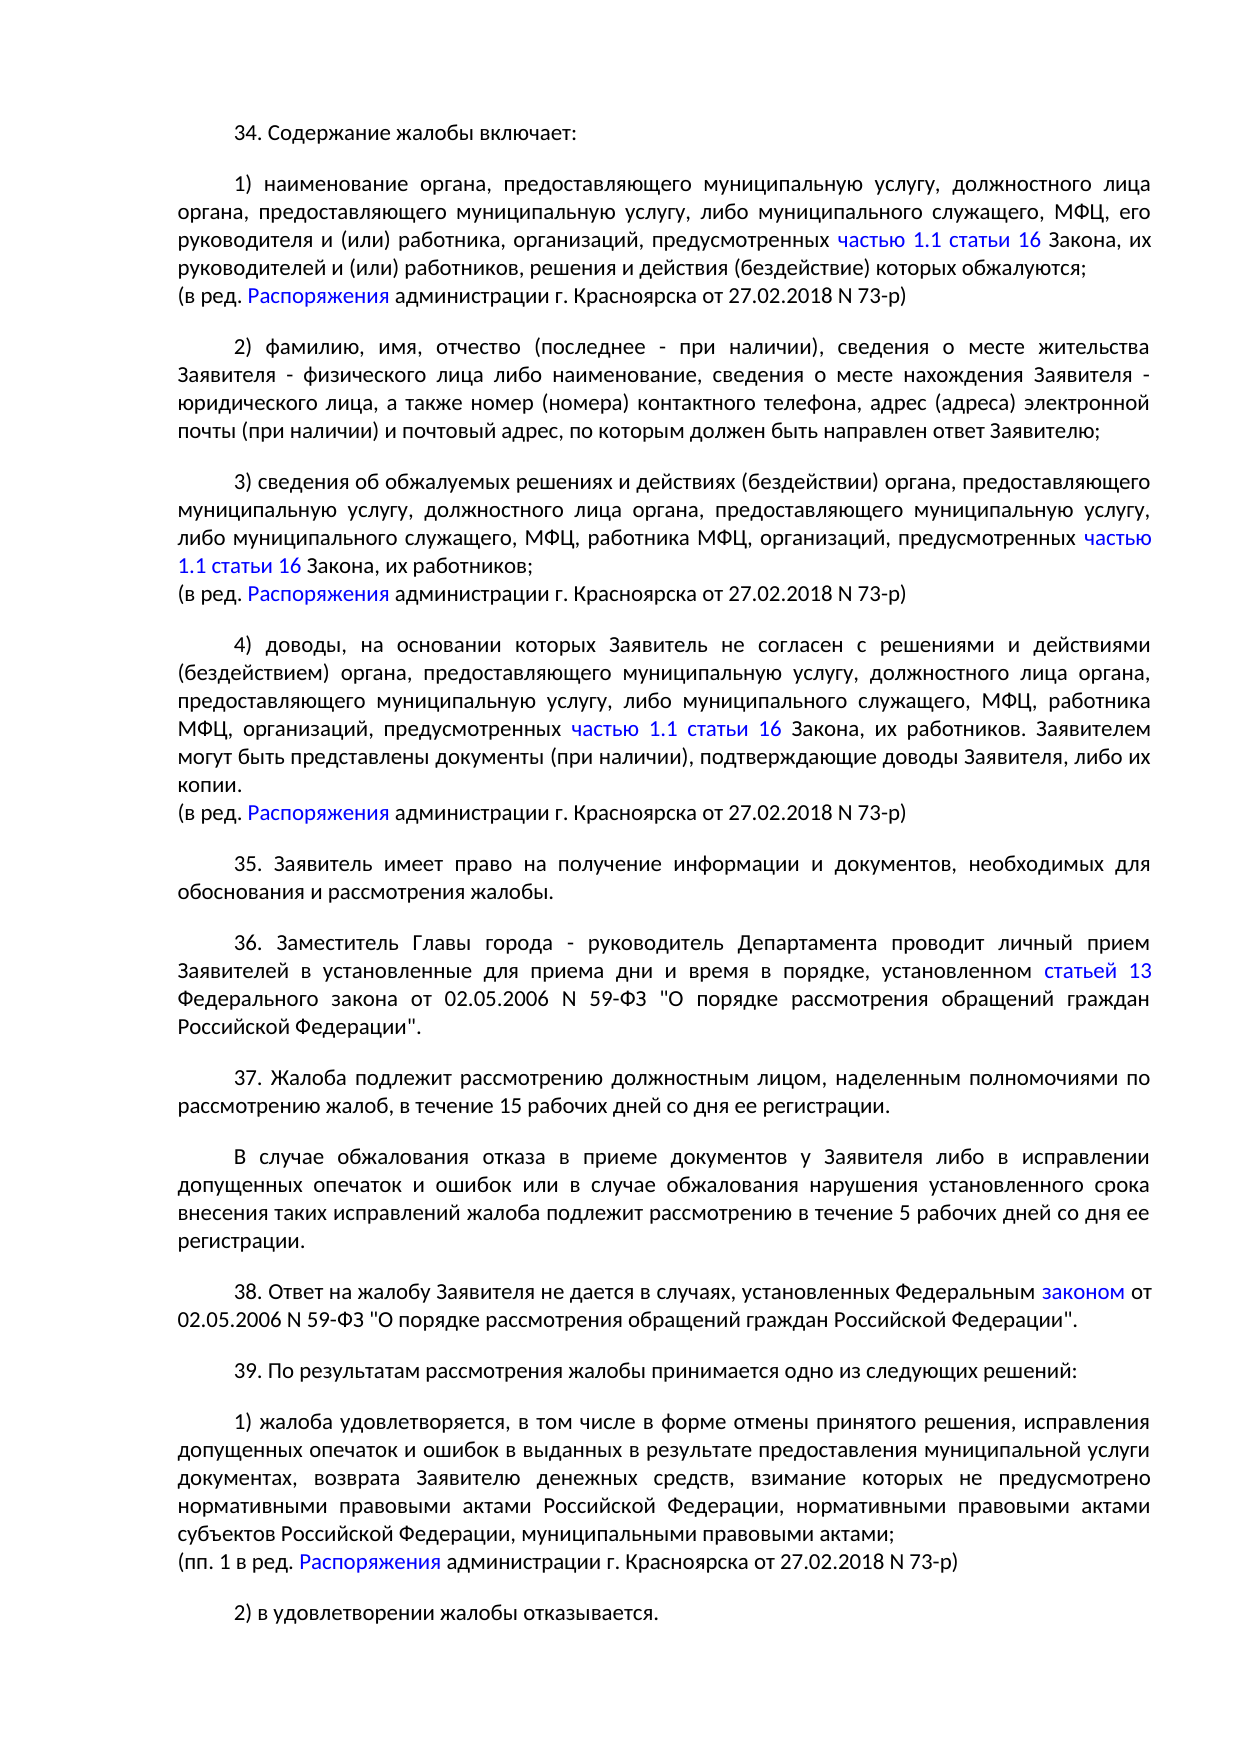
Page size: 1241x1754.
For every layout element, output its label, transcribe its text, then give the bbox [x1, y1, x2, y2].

text 39. По результатам рассмотрения жалобы принимается одно из следующих решений: [177, 1356, 1152, 1384]
text В случае обжалования отказа в приеме документов у Заявителя либо в исправлении допущенных опечаток и ошибок или в случае обжалования нарушения установленного срока внесения таких исправлений жалоба подлежит рассмотрению в течение 5 рабочих дней со дня ее регистрации. [177, 1142, 1152, 1254]
text 36. Заместитель Главы города - руководитель Департамента проводит личный прием Заявителей в установленные для приема дни и время в порядке, установленном статьей 13 Федерального закона от 02.05.2006 N 59-ФЗ "О порядке рассмотрения обращений граждан Российской Федерации". [177, 928, 1152, 1040]
text 2) фамилию, имя, отчество (последнее - при наличии), сведения о месте жительства Заявителя - физического лица либо наименование, сведения о месте нахождения Заявителя - юридического лица, а также номер (номера) контактного телефона, адрес (адреса) электронной почты (при наличии) и почтовый адрес, по которым должен быть направлен ответ Заявителю; [177, 332, 1152, 444]
text (в ред. Распоряжения администрации г. Красноярска от 27.02.2018 N 73-р) [177, 281, 1152, 309]
text 3) сведения об обжалуемых решениях и действиях (бездействии) органа, предоставляющего муниципальную услугу, должностного лица органа, предоставляющего муниципальную услугу, либо муниципального служащего, МФЦ, работника МФЦ, организаций, предусмотренных частью 1.1 статьи 16 Закона, их работников; [177, 467, 1152, 579]
text (в ред. Распоряжения администрации г. Красноярска от 27.02.2018 N 73-р) [177, 798, 1152, 826]
text 37. Жалоба подлежит рассмотрению должностным лицом, наделенным полномочиями по рассмотрению жалоб, в течение 15 рабочих дней со дня ее регистрации. [177, 1063, 1152, 1119]
text 38. Ответ на жалобу Заявителя не дается в случаях, установленных Федеральным законом от 02.05.2006 N 59-ФЗ "О порядке рассмотрения обращений граждан Российской Федерации". [177, 1277, 1152, 1333]
text (в ред. Распоряжения администрации г. Красноярска от 27.02.2018 N 73-р) [177, 579, 1152, 607]
text 2) в удовлетворении жалобы отказывается. [177, 1598, 1152, 1626]
text 1) наименование органа, предоставляющего муниципальную услугу, должностного лица органа, предоставляющего муниципальную услугу, либо муниципального служащего, МФЦ, его руководителя и (или) работника, организаций, предусмотренных частью 1.1 статьи 16 Закона, их руководителей и (или) работников, решения и действия (бездействие) которых обжалуются; [177, 169, 1152, 281]
text 35. Заявитель имеет право на получение информации и документов, необходимых для обоснования и рассмотрения жалобы. [177, 849, 1152, 905]
text 4) доводы, на основании которых Заявитель не согласен с решениями и действиями (бездействием) органа, предоставляющего муниципальную услугу, должностного лица органа, предоставляющего муниципальную услугу, либо муниципального служащего, МФЦ, работника МФЦ, организаций, предусмотренных частью 1.1 статьи 16 Закона, их работников. Заявителем могут быть представлены документы (при наличии), подтверждающие доводы Заявителя, либо их копии. [177, 630, 1152, 798]
text 34. Содержание жалобы включает: [177, 118, 1152, 146]
text 1) жалоба удовлетворяется, в том числе в форме отмены принятого решения, исправления допущенных опечаток и ошибок в выданных в результате предоставления муниципальной услуги документах, возврата Заявителю денежных средств, взимание которых не предусмотрено нормативными правовыми актами Российской Федерации, нормативными правовыми актами субъектов Российской Федерации, муниципальными правовыми актами; [177, 1407, 1152, 1547]
text (пп. 1 в ред. Распоряжения администрации г. Красноярска от 27.02.2018 N 73-р) [177, 1547, 1152, 1575]
